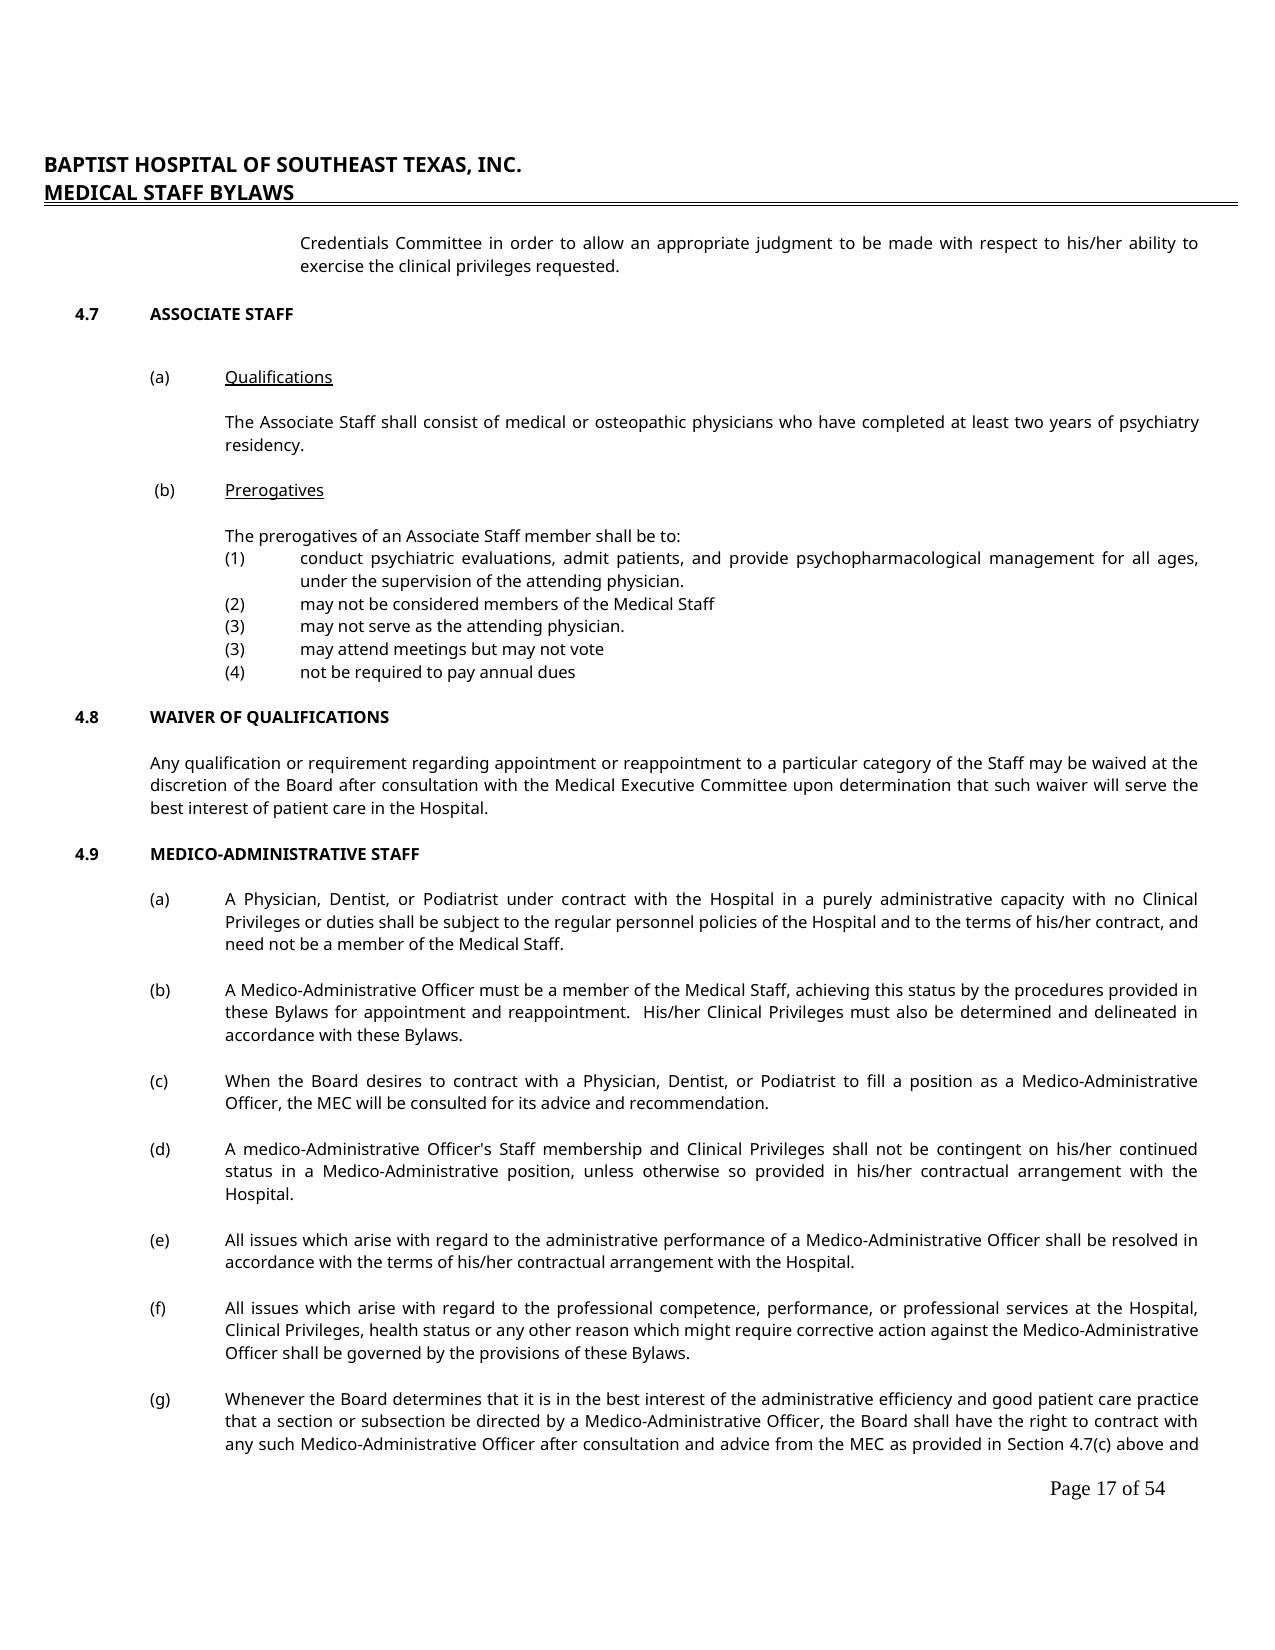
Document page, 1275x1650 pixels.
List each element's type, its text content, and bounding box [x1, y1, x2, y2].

text (2) may not be considered members of the Medical Staff [225, 592, 1200, 615]
text (e) All issues which arise with regard to the administrative performance of a Medico-Administrative Officer shall be resolved in accordance with the terms of his/her contractual arrangement with the Hospital. [150, 1228, 1200, 1274]
text The Associate Staff shall consist of medical or osteopathic physicians who have completed at least two years of psychiatry residency. [225, 411, 1200, 456]
text (4) not be required to pay annual dues [225, 661, 1200, 683]
text (3) may not serve as the attending physician. [225, 615, 1200, 638]
text 4.9 MEDICO-ADMINISTRATIVE STAFF [75, 842, 1200, 865]
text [225, 232, 1200, 277]
text (a) Qualifications [150, 365, 1200, 388]
text (b) A Medico-Administrative Officer must be a member of the Medical Staff, achieving this status by the procedures provided in these Bylaws for appointment and reappointment. His/her Clinical Privileges must also be determined and delineated in accordance with these Bylaws. [150, 978, 1200, 1047]
text (3) may attend meetings but may not vote [225, 638, 1200, 661]
text (a) A Physician, Dentist, or Podiatrist under contract with the Hospital in a purely administrative capacity with no Clinical Privileges or duties shall be subject to the regular personnel policies of the Hospital and to the terms of his/her contract, and need not be a member of the Medical Staff. [150, 888, 1200, 956]
text 4.8 WAIVER OF QUALIFICATIONS [75, 706, 1200, 729]
subtitle 4.7 ASSOCIATE STAFF [75, 302, 1200, 325]
text (c) When the Board desires to contract with a Physician, Dentist, or Podiatrist to fill a position as a Medico-Administrative Officer, the MEC will be consulted for its advice and recommendation. [150, 1069, 1200, 1115]
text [150, 1387, 1200, 1455]
text (d) A medico-Administrative Officer's Staff membership and Clinical Privileges shall not be contingent on his/her continued status in a Medico-Administrative position, unless otherwise so provided in his/her contractual arrangement with the Hospital. [150, 1137, 1200, 1206]
text (1) conduct psychiatric evaluations, admit patients, and provide psychopharmacological management for all ages, under the supervision of the attending physician. [225, 547, 1200, 592]
text The prerogatives of an Associate Staff member shall be to: [225, 524, 1200, 547]
text (f) All issues which arise with regard to the professional competence, performance, or professional services at the Hospital, Clinical Privileges, health status or any other reason which might require corrective action against the Medico-Administrative Officer shall be governed by the provisions of these Bylaws. [150, 1296, 1200, 1364]
text (b) Prerogatives [150, 479, 1200, 502]
text Any qualification or requirement regarding appointment or reappointment to a particular category of the Staff may be waived at the discretion of the Board after consultation with the Medical Executive Committee upon determination that such waiver will serve the best interest of patient care in the Hospital. [150, 751, 1200, 819]
